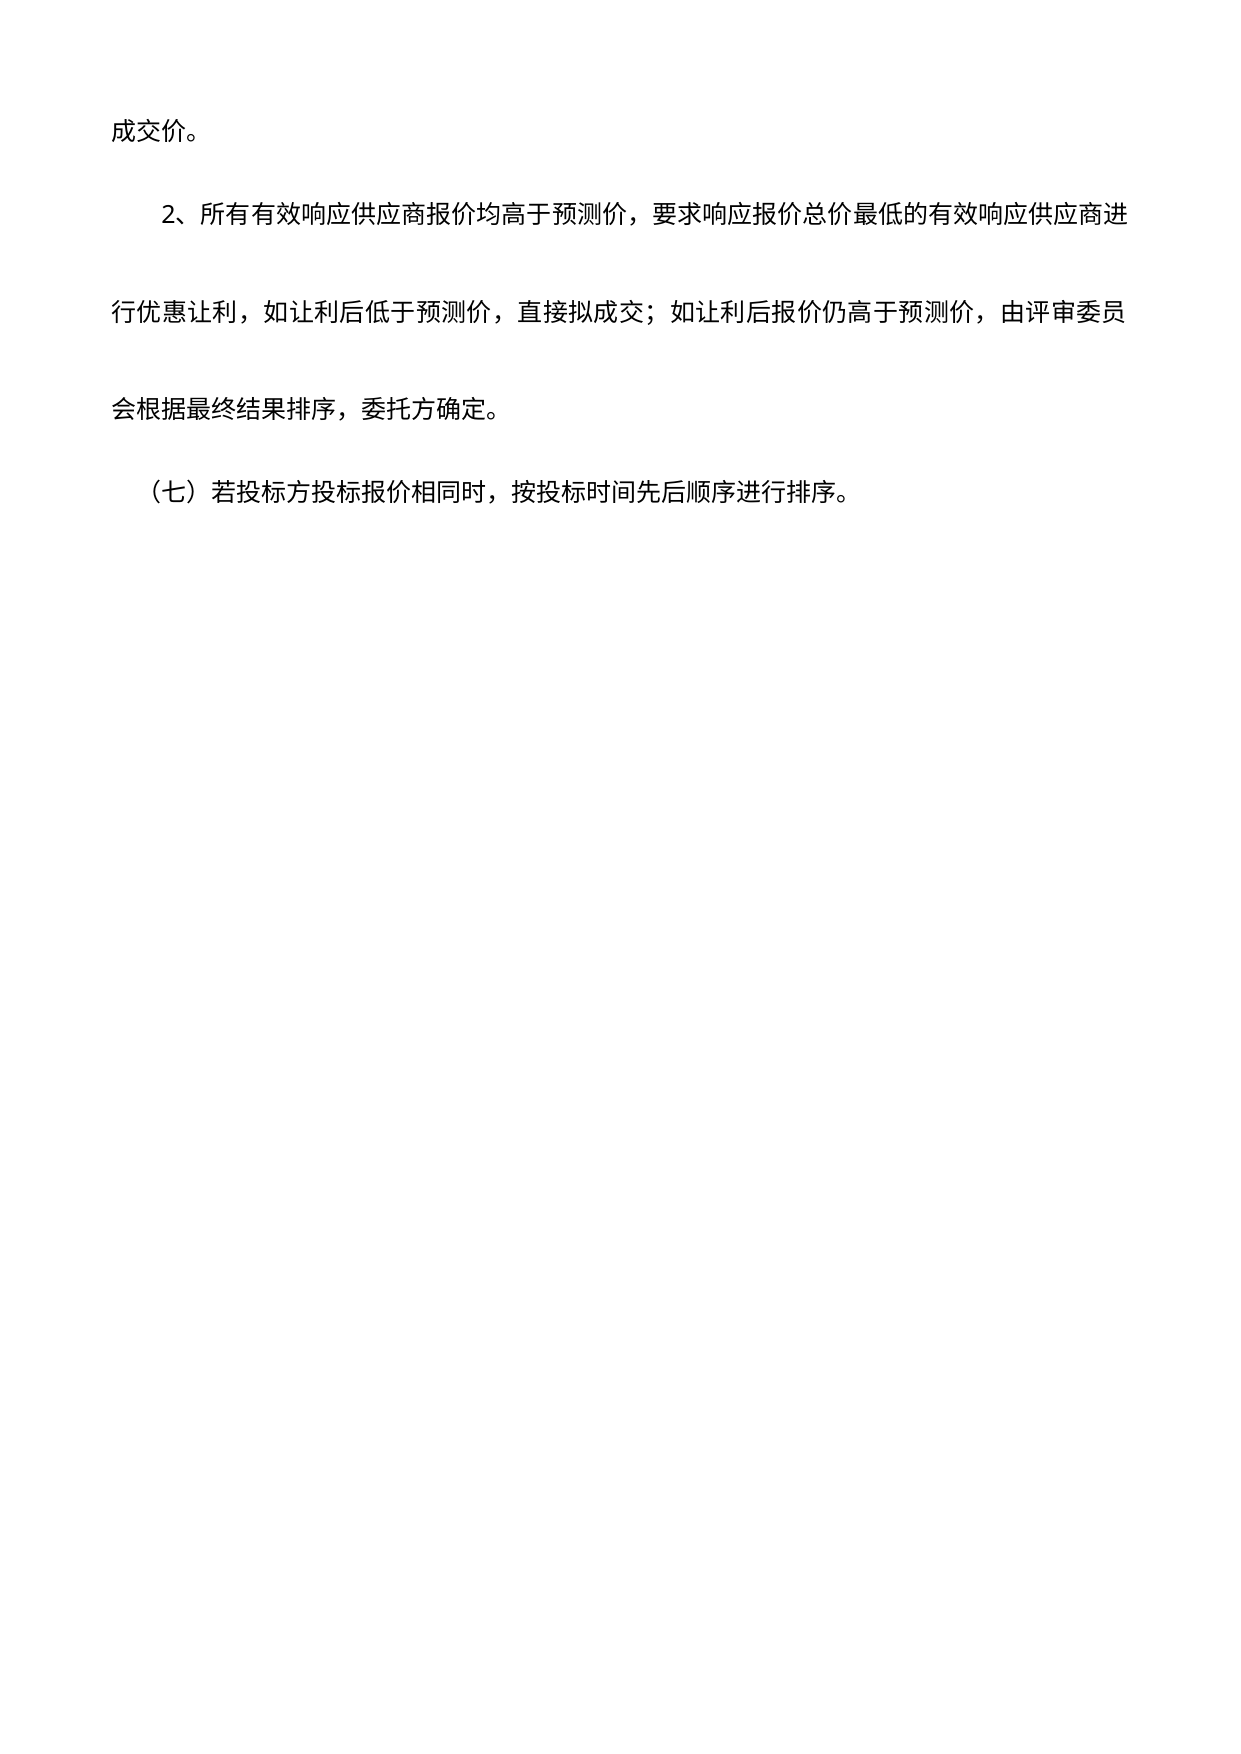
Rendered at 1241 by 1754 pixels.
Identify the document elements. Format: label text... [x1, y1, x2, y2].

text （七）若投标方投标报价相同时，按投标时间先后顺序进行排序。 [111, 458, 1129, 523]
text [111, 97, 1129, 162]
text 2、所有有效响应供应商报价均高于预测价，要求响应报价总价最低的有效响应供应商进行优惠让利，如让利后低于预测价，直接拟成交；如让利后报价仍高于预测价，由评审委员会根据最终结果排序，委托方确定。 [111, 180, 1129, 440]
